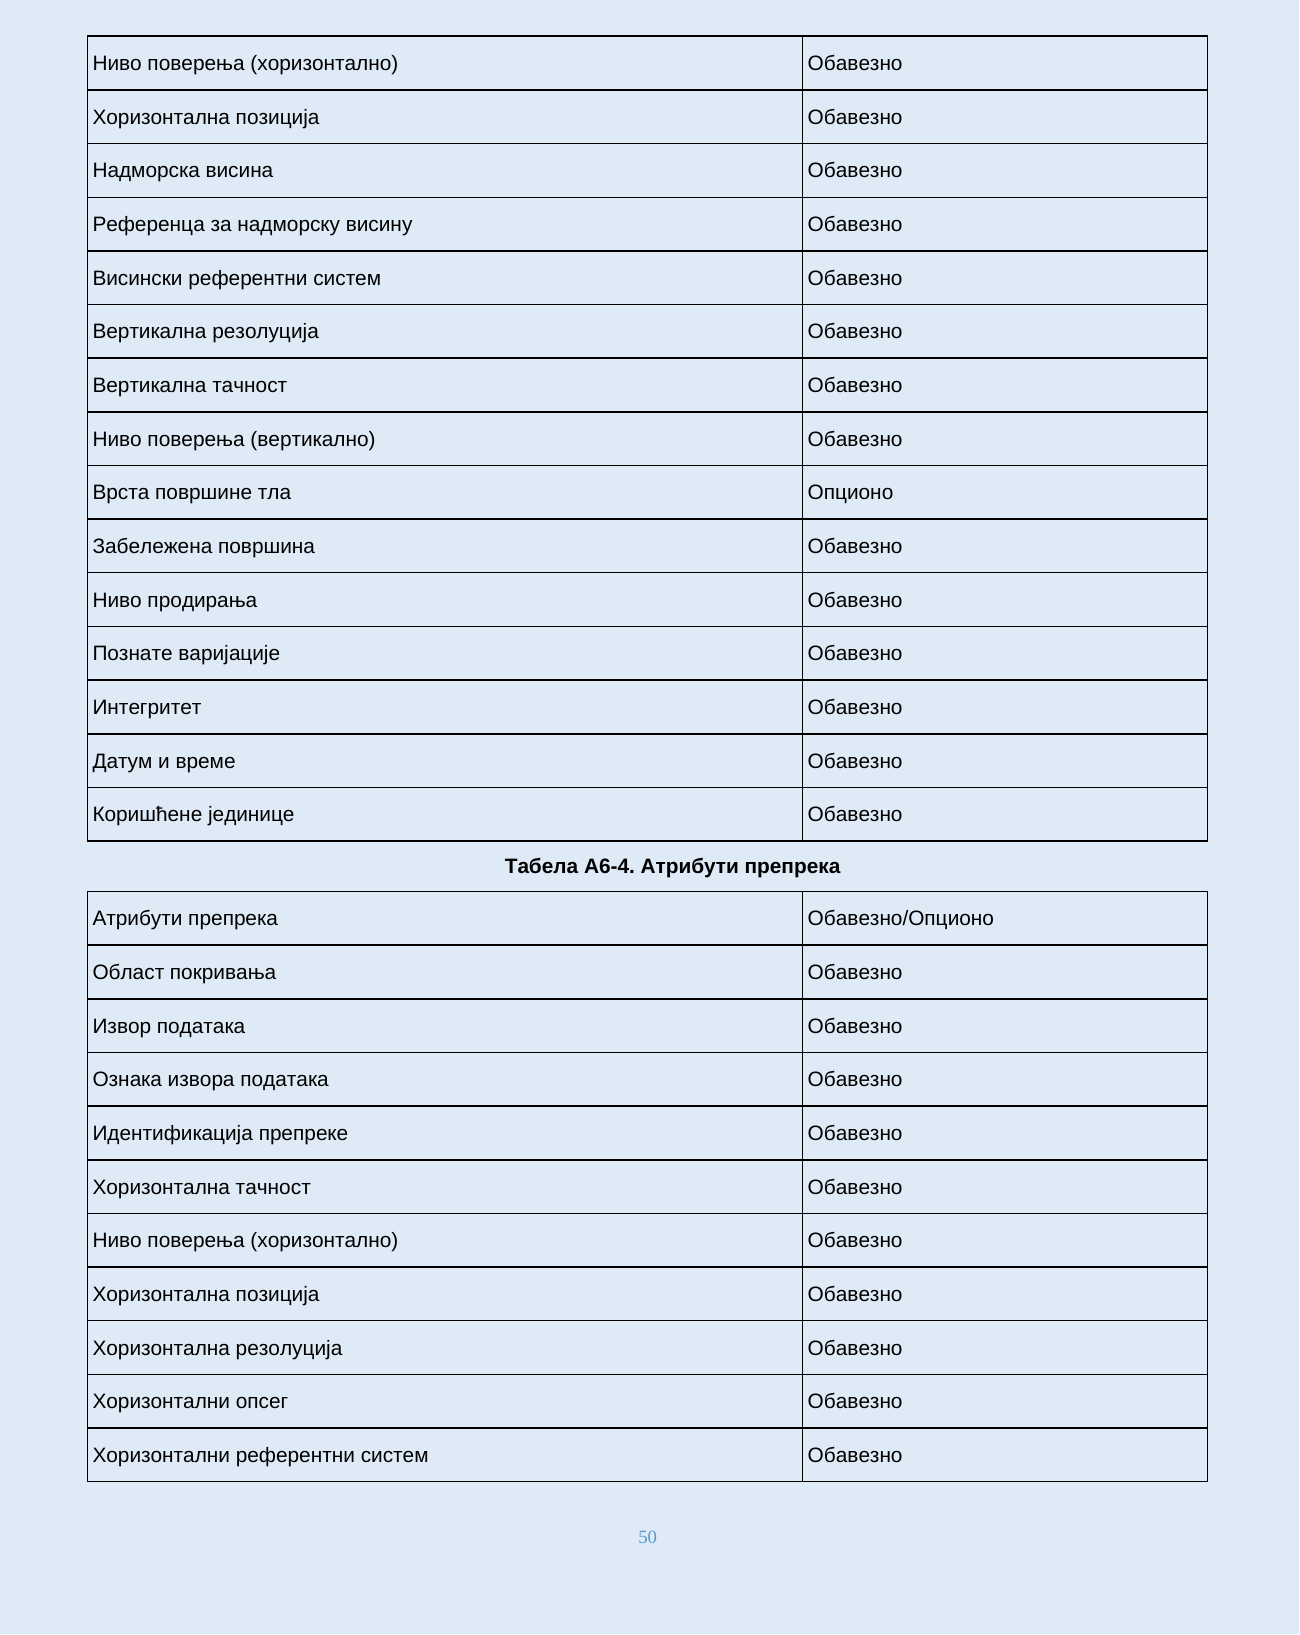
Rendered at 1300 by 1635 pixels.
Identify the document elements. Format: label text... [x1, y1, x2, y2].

table_cell Област покривања [88, 946, 802, 998]
table_cell Обавезно [803, 627, 1207, 679]
table_cell Ниво поверења (хоризонтално) [88, 1214, 802, 1266]
table_cell Коришћене jединице [88, 788, 802, 840]
table_cell Обавезно [803, 37, 1207, 89]
table_cell Висински референтни систем [88, 252, 802, 304]
table_cell Референца за надморску висину [88, 198, 802, 250]
table_cell Обавезно [803, 735, 1207, 786]
table_cell Ниво продирања [88, 573, 802, 626]
table_cell Обавезно [803, 520, 1207, 572]
table_cell Хоризонтална резолуција [88, 1321, 802, 1373]
table_cell Ознака извора података [88, 1053, 802, 1105]
table_cell Хоризонтална позиција [88, 91, 802, 143]
table_cell Обавезно [803, 91, 1207, 143]
table_cell Обавезно [803, 573, 1207, 626]
text Табела A6-4. Атрибути препрека [87, 854, 1207, 878]
table_cell Обавезно [803, 252, 1207, 304]
table_cell Обавезно [803, 1161, 1207, 1212]
table_cell Надморска висина [88, 144, 802, 196]
table_cell Ниво поверења (вертикално) [88, 413, 802, 464]
table_cell Интегритет [88, 681, 802, 733]
table_cell Обавезно [803, 198, 1207, 250]
table_cell Идентификација препреке [88, 1107, 802, 1159]
table_cell Обавезно [803, 1214, 1207, 1266]
table_cell Обавезно [803, 413, 1207, 464]
table_cell Обавезно [803, 359, 1207, 411]
table_cell Обавезно [803, 305, 1207, 357]
table_cell Познате варијације [88, 627, 802, 679]
table_cell Хоризонтална позиција [88, 1268, 802, 1320]
table_cell Ниво поверења (хоризонтално) [88, 37, 802, 89]
table_cell Извор података [88, 1000, 802, 1052]
table_cell Вертикална резолуција [88, 305, 802, 357]
table_cell Обавезно [803, 1321, 1207, 1373]
table_cell Забележена површина [88, 520, 802, 572]
table_header Обавезно/Опционо [803, 892, 1207, 944]
table_cell Обавезно [803, 946, 1207, 998]
table_cell Вертикална тачност [88, 359, 802, 411]
table_cell Обавезно [803, 1268, 1207, 1320]
table_cell Обавезно [803, 1429, 1207, 1481]
table_cell Обавезно [803, 1053, 1207, 1105]
table_header Атрибути препрека [88, 892, 802, 944]
table_cell Обавезно [803, 144, 1207, 196]
table_cell Обавезно [803, 788, 1207, 840]
table_cell Хоризонтални референтни систем [88, 1429, 802, 1481]
table_cell Датум и време [88, 735, 802, 786]
table_cell Обавезно [803, 681, 1207, 733]
table_cell Хоризонтални опсег [88, 1375, 802, 1427]
table_cell Обавезно [803, 1000, 1207, 1052]
table_cell Обавезно [803, 1107, 1207, 1159]
table_cell Врста површине тла [88, 466, 802, 518]
table_cell Опционо [803, 466, 1207, 518]
table_cell Обавезно [803, 1375, 1207, 1427]
table_cell Хоризонтална тачност [88, 1161, 802, 1212]
